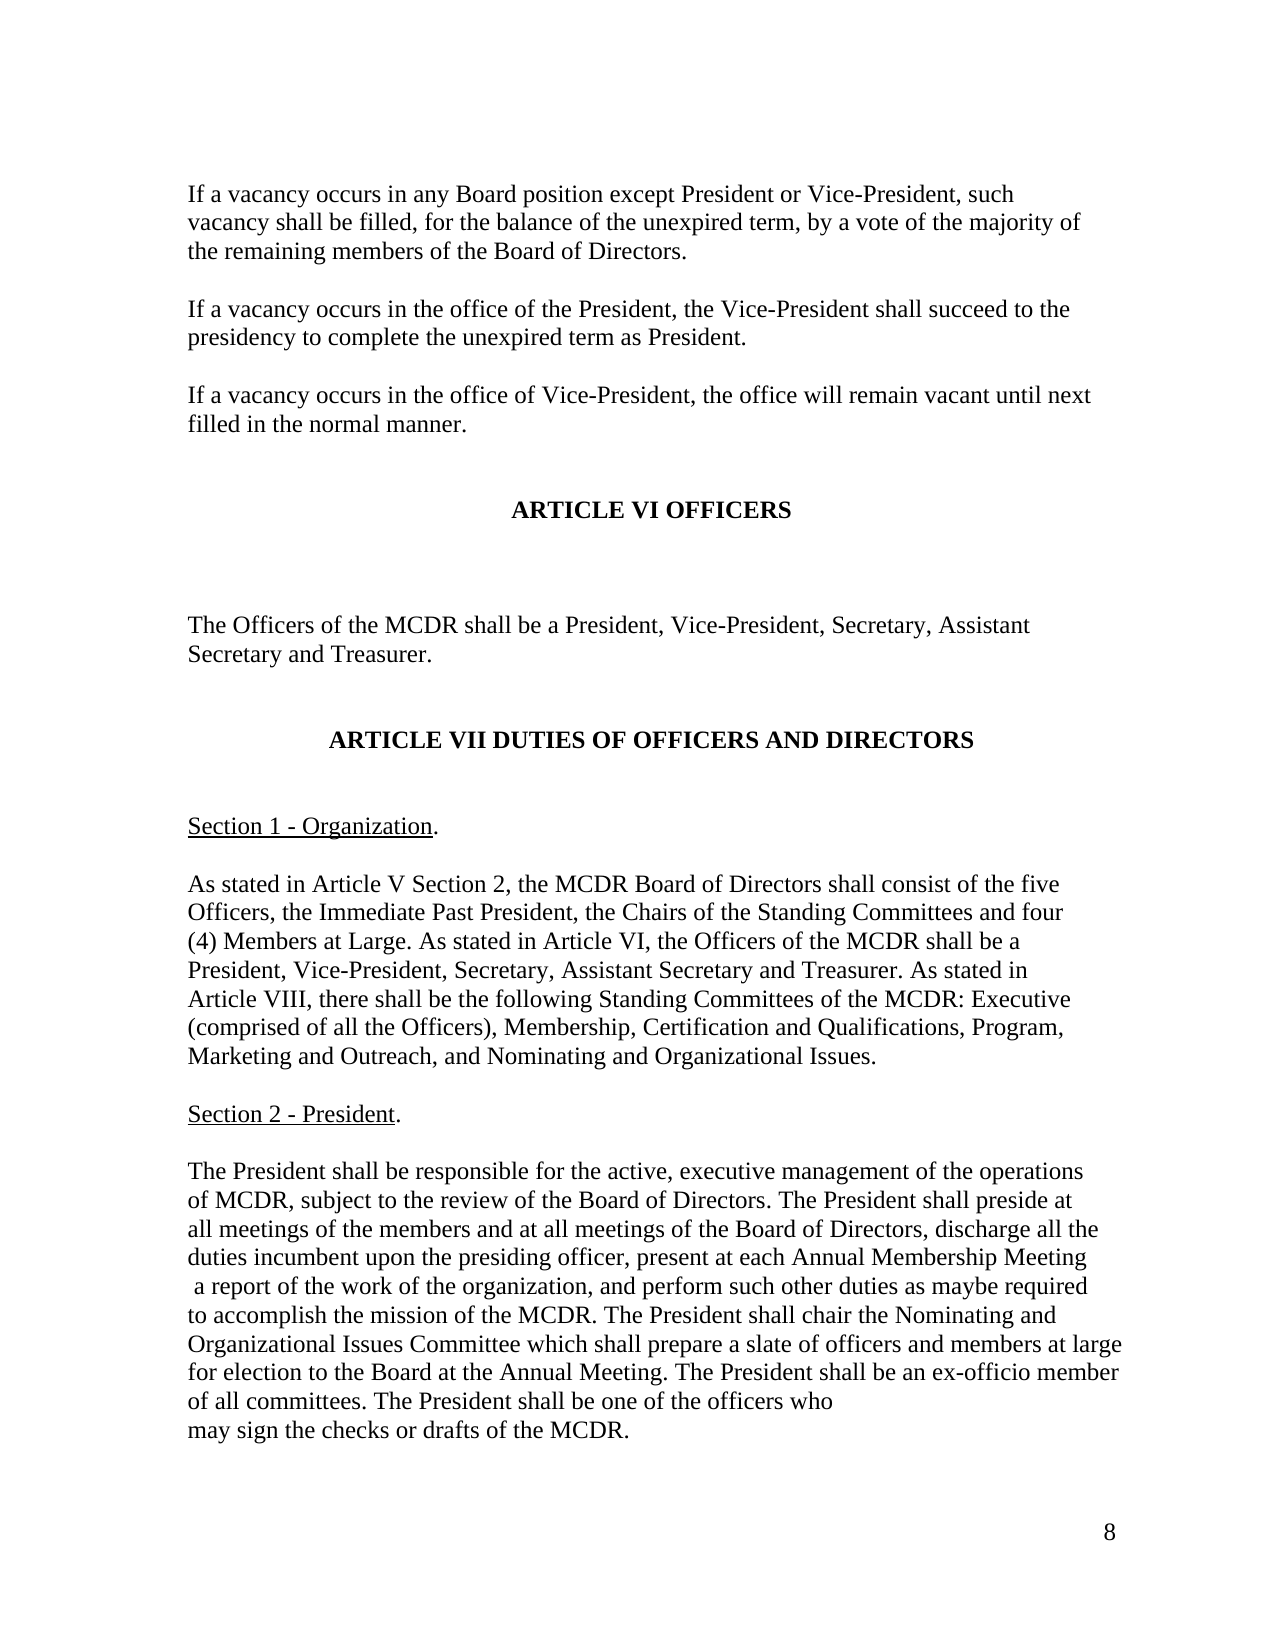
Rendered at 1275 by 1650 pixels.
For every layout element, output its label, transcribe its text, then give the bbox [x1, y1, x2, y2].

text The Officers of the MCDR shall be a President, Vice-President, Secretary, Assistant [187, 610, 1116, 639]
text Section 2 - President. [187, 1099, 1116, 1127]
text vacancy shall be filled, for the balance of the unexpired term, by a vote of the majority of [187, 207, 1116, 236]
text The President shall be responsible for the active, executive management of the operations [187, 1156, 1116, 1185]
text the remaining members of the Board of Directors. [187, 236, 1116, 265]
text If a vacancy occurs in any Board position except President or Vice-President, such [187, 179, 1116, 207]
text ARTICLE VI OFFICERS [187, 495, 1116, 524]
text presidency to complete the unexpired term as President. [187, 322, 1116, 351]
text Secretary and Treasurer. [187, 639, 1116, 667]
text Marketing and Outreach, and Nominating and Organizational Issues. [187, 1041, 1116, 1070]
text a report of the work of the organization, and perform such other duties as maybe required [187, 1271, 1134, 1300]
text may sign the checks or drafts of the MCDR. [187, 1415, 1116, 1444]
text (comprised of all the Officers), Membership, Certification and Qualifications, Program, [187, 1012, 1116, 1041]
text Section 1 - Organization. [187, 811, 1116, 840]
text (4) Members at Large. As stated in Article VI, the Officers of the MCDR shall be a [187, 926, 1116, 955]
text of MCDR, subject to the review of the Board of Directors. The President shall preside at [187, 1185, 1116, 1214]
text to accomplish the mission of the MCDR. The President shall chair the Nominating and Organizational Issues Committee which shall prepare a slate of officers and members at large for election to the Board at the Annual Meeting. The President shall be an ex-officio member of all committees. The President shall be one of the officers who [187, 1300, 1134, 1415]
text If a vacancy occurs in the office of Vice-President, the office will remain vacant until next [187, 380, 1116, 409]
text If a vacancy occurs in the office of the President, the Vice-President shall succeed to the [187, 294, 1116, 322]
text As stated in Article V Section 2, the MCDR Board of Directors shall consist of the five [187, 869, 1116, 897]
text ARTICLE VII DUTIES OF OFFICERS AND DIRECTORS [187, 725, 1116, 754]
text Officers, the Immediate Past President, the Chairs of the Standing Committees and four [187, 897, 1116, 926]
text Article VIII, there shall be the following Standing Committees of the MCDR: Executive [187, 984, 1116, 1012]
text all meetings of the members and at all meetings of the Board of Directors, discharge all the duties incumbent upon the presiding officer, present at each Annual Membership Meeting [187, 1214, 1134, 1271]
text filled in the normal manner. [187, 409, 1116, 437]
text President, Vice-President, Secretary, Assistant Secretary and Treasurer. As stated in [187, 955, 1116, 984]
